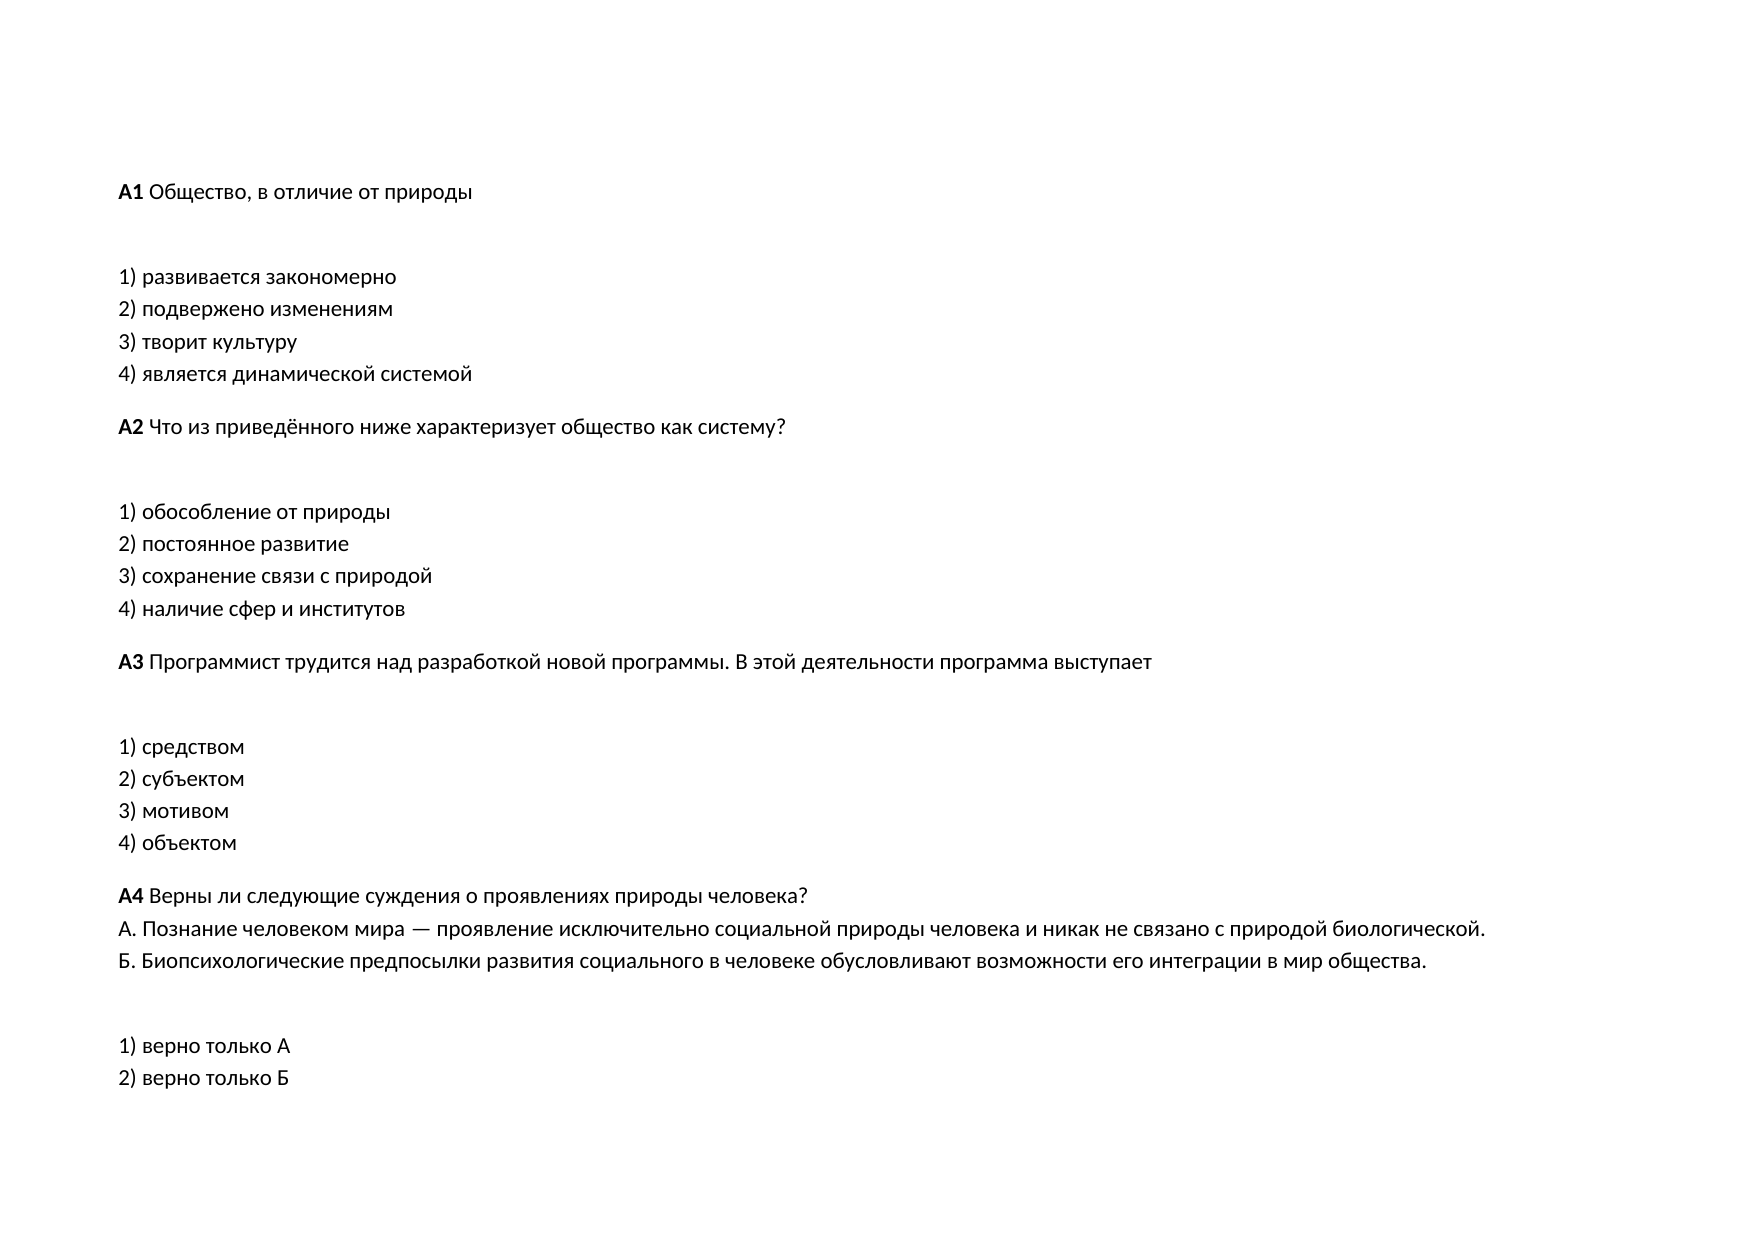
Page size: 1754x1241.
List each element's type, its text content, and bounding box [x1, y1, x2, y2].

text A3 Программист трудится над разработкой новой программы. В этой деятельности программа выступает [118, 647, 1636, 675]
text A2 Что из приведённого ниже характеризует общество как систему? [118, 412, 1636, 440]
text A4 Верны ли следующие суждения о проявлениях природы человека? А. Познание человеком мира — проявление исключительно социальной природы человека и никак не связано с природой биологической. Б. Биопсихологические предпосылки развития социального в человеке обусловливают возможности его интеграции в мир общества. [118, 882, 1636, 974]
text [118, 999, 1636, 1091]
text 1) обособление от природы 2) постоянное развитие 3) сохранение связи с природой 4) наличие сфер и институтов [118, 465, 1636, 622]
text A1 Общество, в отличие от природы [118, 177, 1636, 205]
text 1) средством 2) субъектом 3) мотивом 4) объектом [118, 700, 1636, 857]
text 1) развивается закономерно 2) подвержено изменениям 3) творит культуру 4) является динамической системой [118, 230, 1636, 387]
